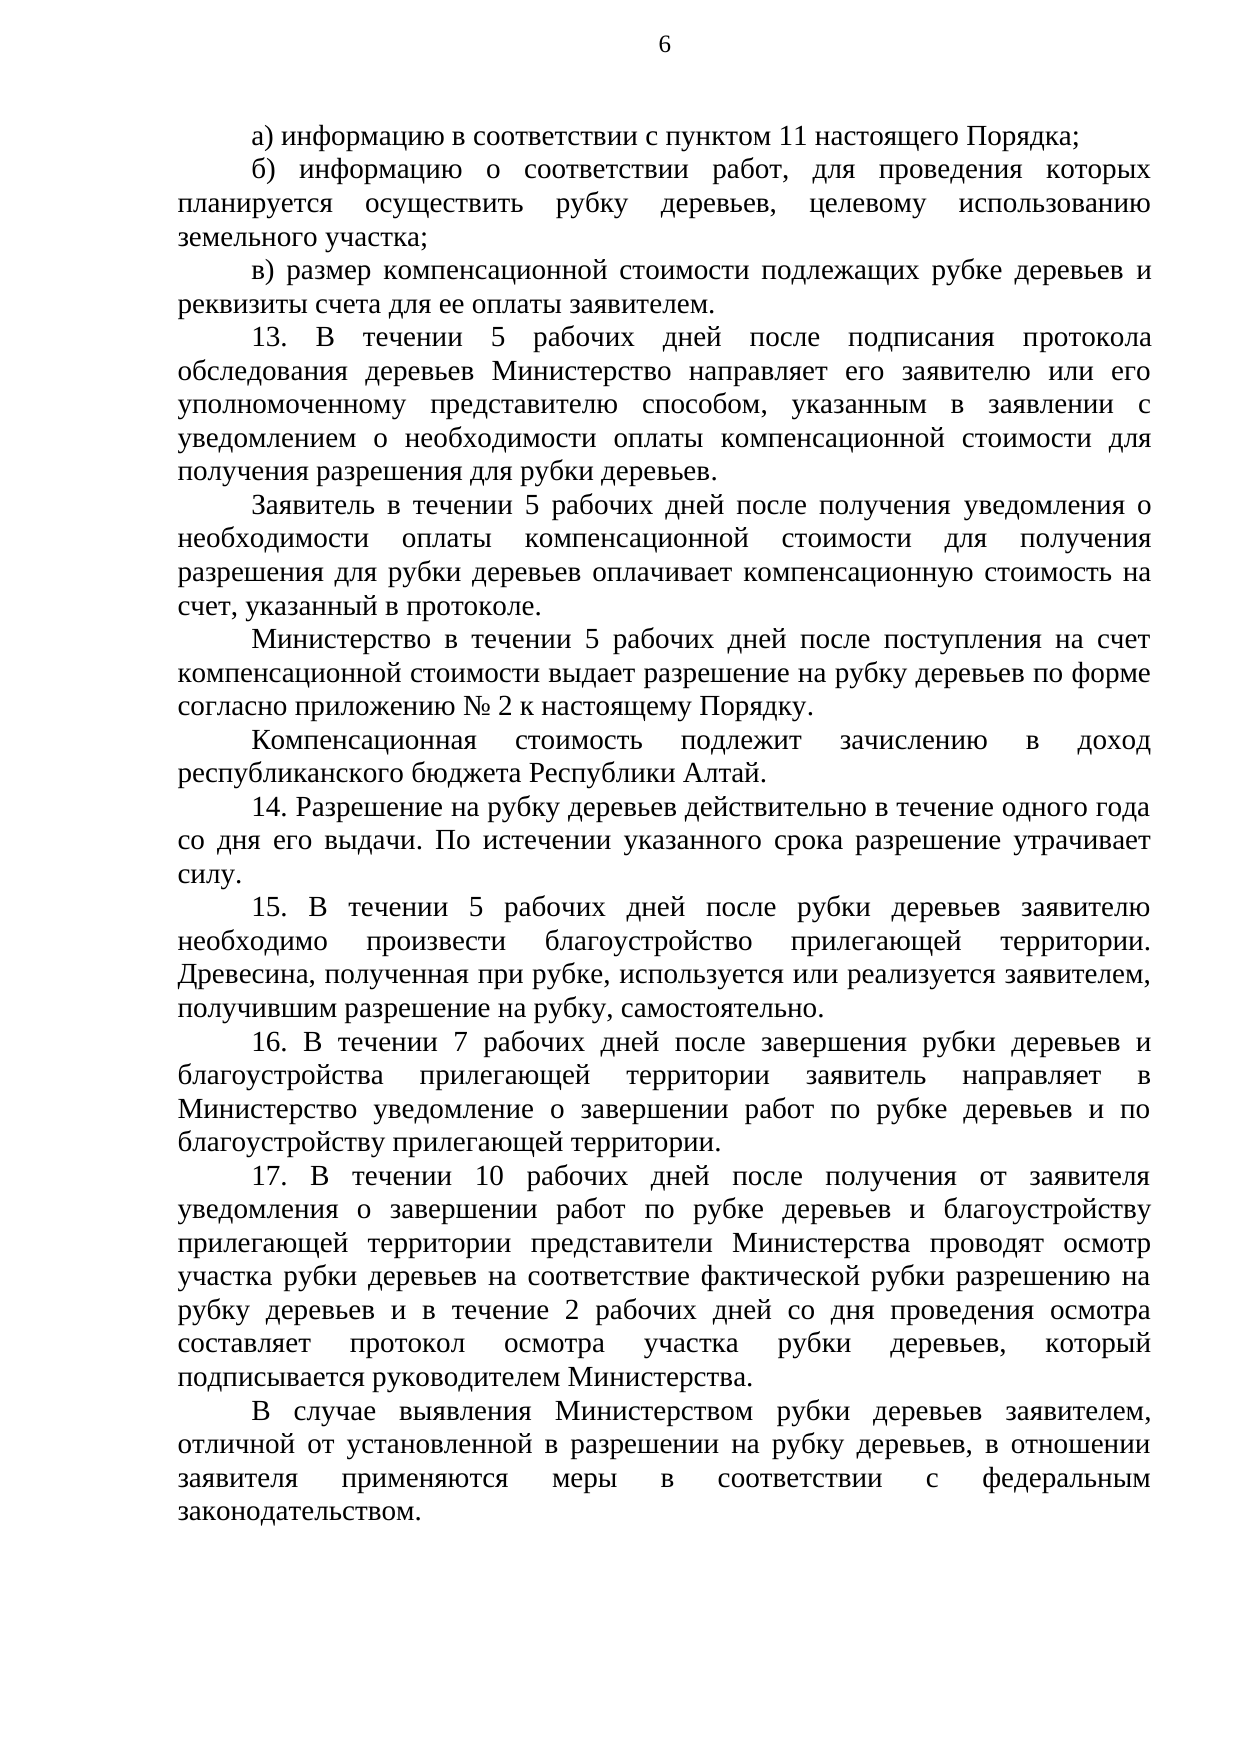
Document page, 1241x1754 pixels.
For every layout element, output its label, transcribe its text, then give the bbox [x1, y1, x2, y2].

text в) размер компенсационной стоимости подлежащих рубке деревьев и реквизиты счета для ее оплаты заявителем. [177, 252, 1152, 319]
text Заявитель в течении 5 рабочих дней после получения уведомления о необходимости оплаты компенсационной стоимости для получения разрешения для рубки деревьев оплачивает компенсационную стоимость на счет, указанный в протоколе. [177, 487, 1152, 621]
text 13. В течении 5 рабочих дней после подписания протокола обследования деревьев Министерство направляет его заявителю или его уполномоченному представителю способом, указанным в заявлении с уведомлением о необходимости оплаты компенсационной стоимости для получения разрешения для рубки деревьев. [177, 319, 1152, 487]
text В случае выявления Министерством рубки деревьев заявителем, отличной от установленной в разрешении на рубку деревьев, в отношении заявителя применяются меры в соответствии с федеральным законодательством. [177, 1393, 1152, 1527]
text б) информацию о соответствии работ, для проведения которых планируется осуществить рубку деревьев, целевому использованию земельного участка; [177, 152, 1152, 252]
text Министерство в течении 5 рабочих дней после поступления на счет компенсационной стоимости выдает разрешение на рубку деревьев по форме согласно приложению № 2 к настоящему Порядку. [177, 621, 1152, 722]
text 16. В течении 7 рабочих дней после завершения рубки деревьев и благоустройства прилегающей территории заявитель направляет в Министерство уведомление о завершении работ по рубке деревьев и по благоустройству прилегающей территории. [177, 1024, 1152, 1158]
text 17. В течении 10 рабочих дней после получения от заявителя уведомления о завершении работ по рубке деревьев и благоустройству прилегающей территории представители Министерства проводят осмотр участка рубки деревьев на соответствие фактической рубки разрешению на рубку деревьев и в течение 2 рабочих дней со дня проведения осмотра составляет протокол осмотра участка рубки деревьев, который подписывается руководителем Министерства. [177, 1158, 1152, 1393]
text а) информацию в соответствии с пунктом 11 настоящего Порядка; [177, 118, 1152, 152]
text 15. В течении 5 рабочих дней после рубки деревьев заявителю необходимо произвести благоустройство прилегающей территории. Древесина, полученная при рубке, используется или реализуется заявителем, получившим разрешение на рубку, самостоятельно. [177, 889, 1152, 1024]
text 14. Разрешение на рубку деревьев действительно в течение одного года со дня его выдачи. По истечении указанного срока разрешение утрачивает силу. [177, 789, 1152, 889]
text Компенсационная стоимость подлежит зачислению в доход республиканского бюджета Республики Алтай. [177, 722, 1152, 789]
